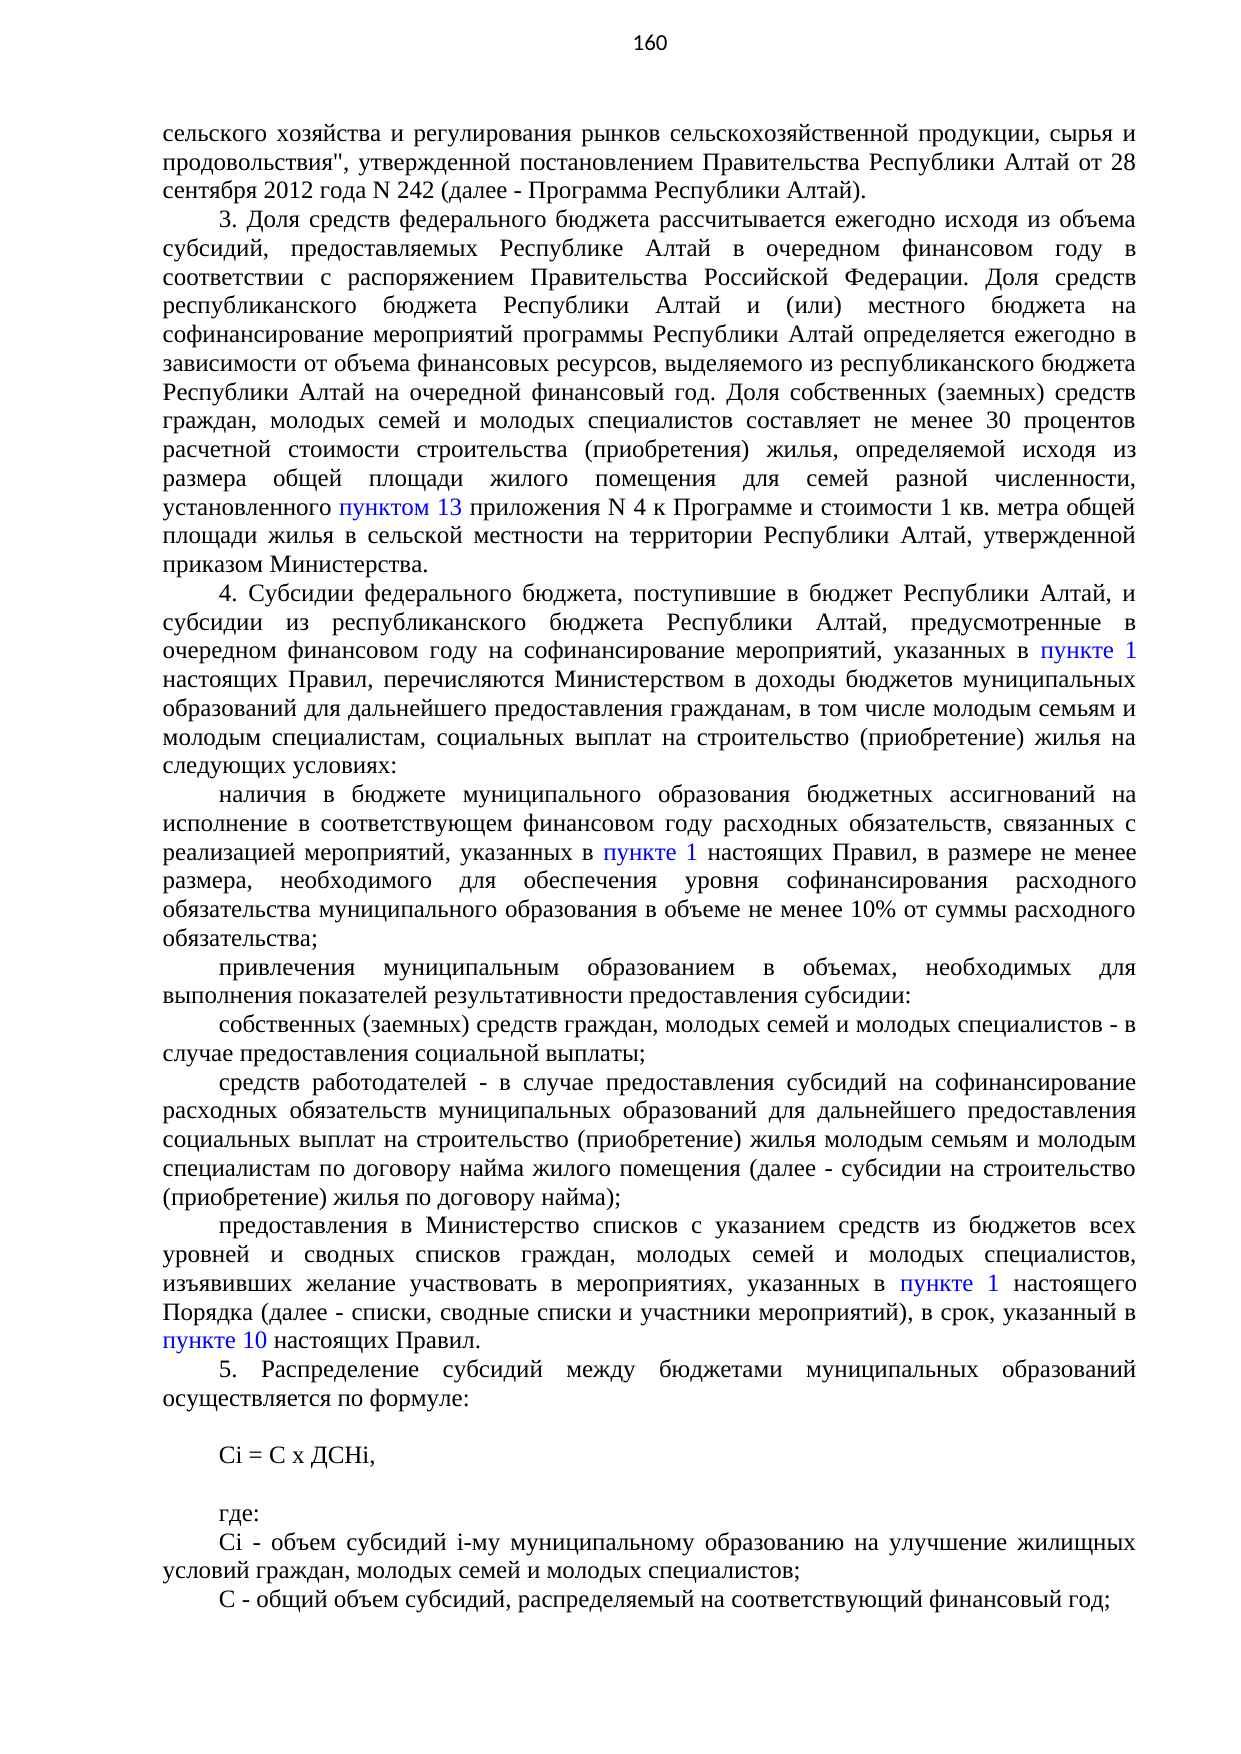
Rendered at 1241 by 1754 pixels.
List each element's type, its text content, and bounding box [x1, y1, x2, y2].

text 5. Распределение субсидий между бюджетами муниципальных образований осуществляется по формуле: [162, 1354, 1137, 1412]
text Сi - объем субсидий i-му муниципальному образованию на улучшение жилищных условий граждан, молодых семей и молодых специалистов; [162, 1527, 1137, 1584]
text средств работодателей - в случае предоставления субсидий на софинансирование расходных обязательств муниципальных образований для дальнейшего предоставления социальных выплат на строительство (приобретение) жилья молодым семьям и молодым специалистам по договору найма жилого помещения (далее - субсидии на строительство (приобретение) жилья по договору найма); [162, 1067, 1137, 1211]
text собственных (заемных) средств граждан, молодых семей и молодых специалистов - в случае предоставления социальной выплаты; [162, 1009, 1137, 1067]
text С - общий объем субсидий, распределяемый на соответствующий финансовый год; [162, 1584, 1137, 1613]
text наличия в бюджете муниципального образования бюджетных ассигнований на исполнение в соответствующем финансовом году расходных обязательств, связанных с реализацией мероприятий, указанных в пункте 1 настоящих Правил, в размере не менее размера, необходимого для обеспечения уровня софинансирования расходного обязательства муниципального образования в объеме не менее 10% от суммы расходного обязательства; [162, 779, 1137, 952]
text предоставления в Министерство списков с указанием средств из бюджетов всех уровней и сводных списков граждан, молодых семей и молодых специалистов, изъявивших желание участвовать в мероприятиях, указанных в пункте 1 настоящего Порядка (далее - списки, сводные списки и участники мероприятий), в срок, указанный в пункте 10 настоящих Правил. [162, 1211, 1137, 1354]
text Сi = С x ДСНi, [162, 1441, 1137, 1469]
text 3. Доля средств федерального бюджета рассчитывается ежегодно исходя из объема субсидий, предоставляемых Республике Алтай в очередном финансовом году в соответствии с распоряжением Правительства Российской Федерации. Доля средств республиканского бюджета Республики Алтай и (или) местного бюджета на софинансирование мероприятий программы Республики Алтай определяется ежегодно в зависимости от объема финансовых ресурсов, выделяемого из республиканского бюджета Республики Алтай на очередной финансовый год. Доля собственных (заемных) средств граждан, молодых семей и молодых специалистов составляет не менее 30 процентов расчетной стоимости строительства (приобретения) жилья, определяемой исходя из размера общей площади жилого помещения для семей разной численности, установленного пунктом 13 приложения N 4 к Программе и стоимости 1 кв. метра общей площади жилья в сельской местности на территории Республики Алтай, утвержденной приказом Министерства. [162, 204, 1137, 578]
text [162, 118, 1137, 204]
text где: [162, 1498, 1137, 1527]
text 4. Субсидии федерального бюджета, поступившие в бюджет Республики Алтай, и субсидии из республиканского бюджета Республики Алтай, предусмотренные в очередном финансовом году на софинансирование мероприятий, указанных в пункте 1 настоящих Правил, перечисляются Министерством в доходы бюджетов муниципальных образований для дальнейшего предоставления гражданам, в том числе молодым семьям и молодым специалистам, социальных выплат на строительство (приобретение) жилья на следующих условиях: [162, 578, 1137, 779]
text привлечения муниципальным образованием в объемах, необходимых для выполнения показателей результативности предоставления субсидии: [162, 952, 1137, 1009]
